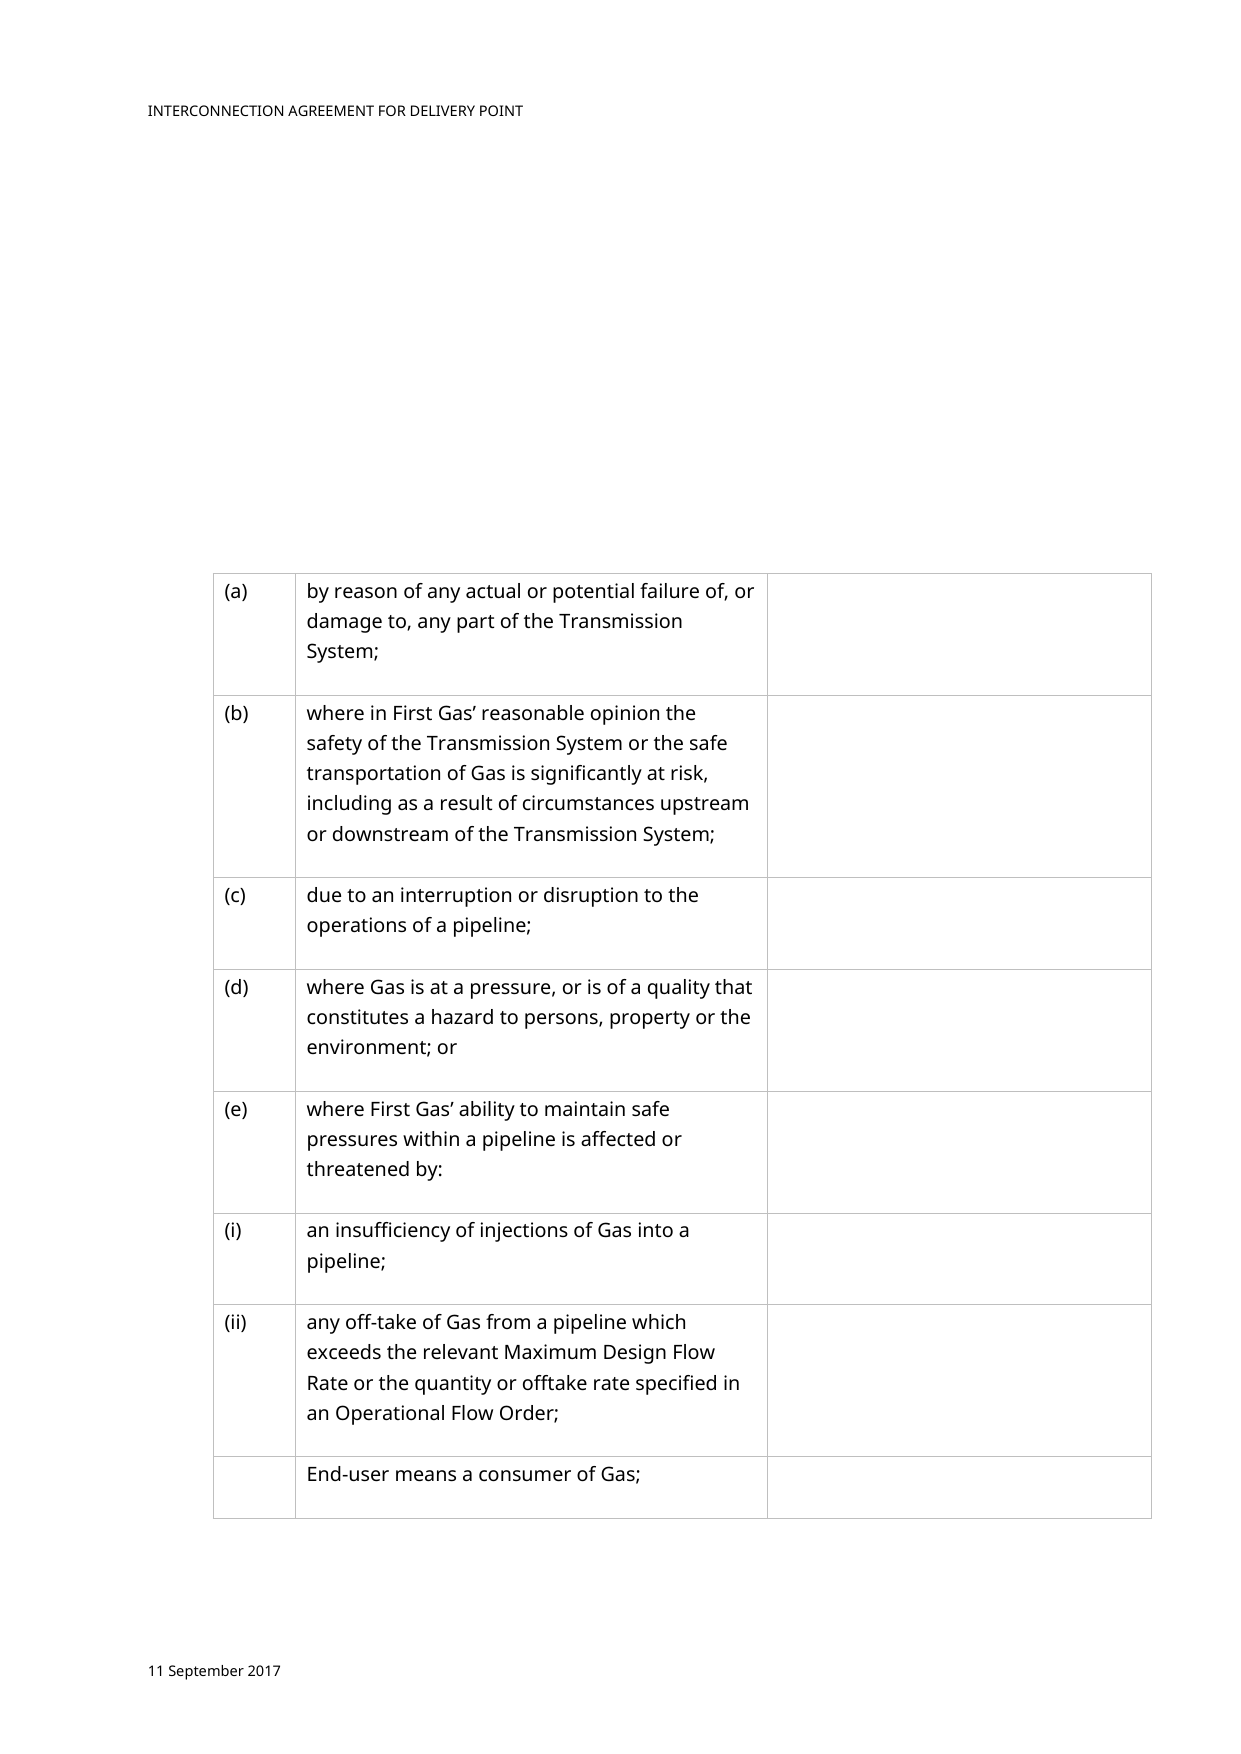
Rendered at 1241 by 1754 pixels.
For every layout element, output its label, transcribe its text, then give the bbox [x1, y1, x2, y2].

table_cell where First Gas’ ability to maintain safe pressures within a pipeline is affected or threatened by: [296, 1092, 767, 1212]
table_cell (ii) [214, 1305, 295, 1456]
table_cell by reason of any actual or potential failure of, or damage to, any part of the Transmission System; [296, 574, 767, 695]
table_cell (d) [214, 970, 295, 1091]
table_cell [214, 1457, 295, 1518]
table_cell [768, 696, 1151, 877]
table_cell End-user means a consumer of Gas; [296, 1457, 767, 1518]
table_cell [768, 878, 1151, 969]
table_cell an insufficiency of injections of Gas into a pipeline; [296, 1214, 767, 1304]
table_cell [768, 1092, 1151, 1212]
table_cell any off-take of Gas from a pipeline which exceeds the relevant Maximum Design Flow Rate or the quantity or offtake rate specified in an Operational Flow Order; [296, 1305, 767, 1456]
table_cell (c) [214, 878, 295, 969]
table_cell [768, 1305, 1151, 1456]
table_cell where Gas is at a pressure, or is of a quality that constitutes a hazard to persons, property or the environment; or [296, 970, 767, 1091]
table_cell [768, 1214, 1151, 1304]
table_cell [768, 970, 1151, 1091]
table_cell due to an interruption or disruption to the operations of a pipeline; [296, 878, 767, 969]
table_cell (a) [214, 574, 295, 695]
table_cell (b) [214, 696, 295, 877]
table_cell where in First Gas’ reasonable opinion the safety of the Transmission System or the safe transportation of Gas is significantly at risk, including as a result of circumstances upstream or downstream of the Transmission System; [296, 696, 767, 877]
table_cell (e) [214, 1092, 295, 1212]
table_cell (i) [214, 1214, 295, 1304]
table_cell [768, 574, 1151, 695]
table_cell [768, 1457, 1151, 1518]
